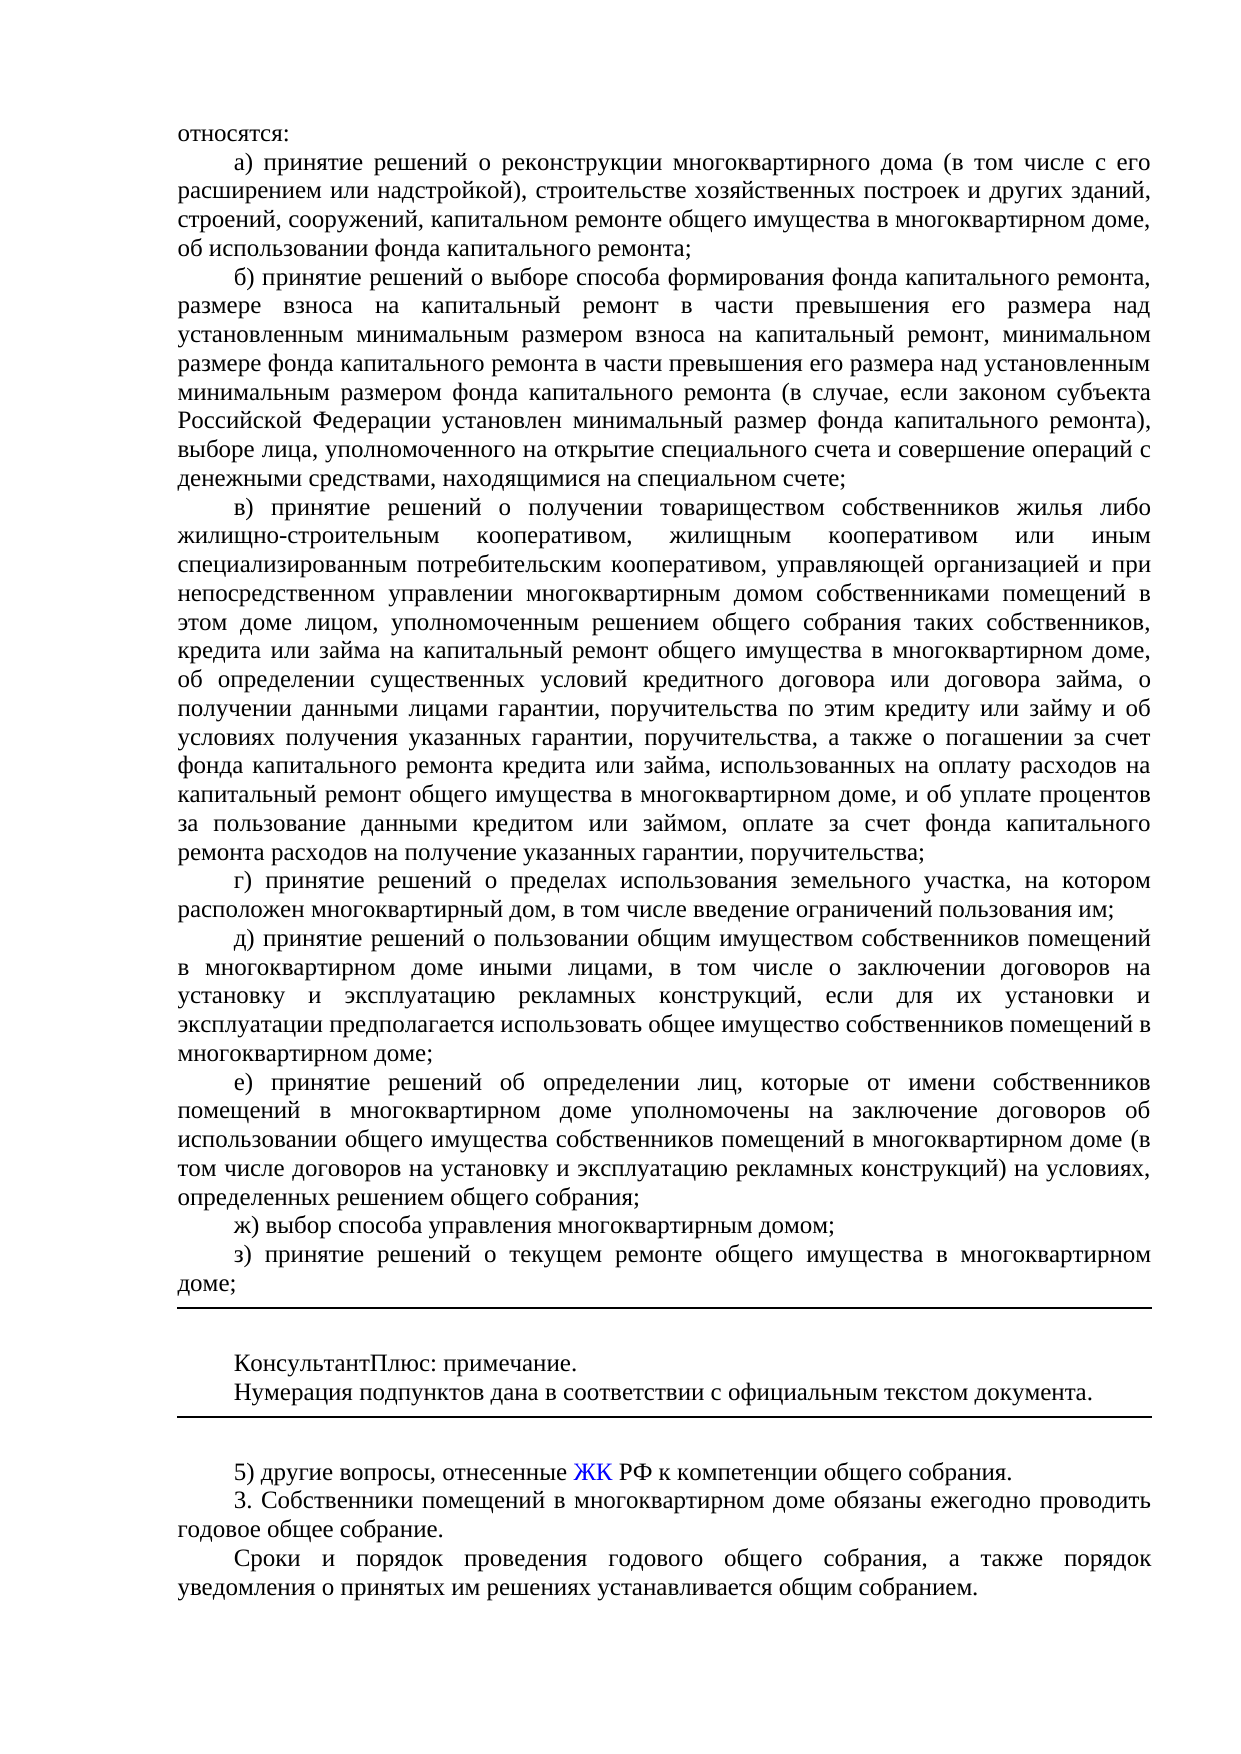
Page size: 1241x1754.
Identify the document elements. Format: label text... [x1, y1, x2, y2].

text а) принятие решений о реконструкции многоквартирного дома (в том числе с его расширением или надстройкой), строительстве хозяйственных построек и других зданий, строений, сооружений, капитальном ремонте общего имущества в многоквартирном доме, об использовании фонда капитального ремонта; [177, 147, 1152, 262]
text Нумерация подпунктов дана в соответствии с официальным текстом документа. [177, 1377, 1152, 1406]
text 3. Собственники помещений в многоквартирном доме обязаны ежегодно проводить годовое общее собрание. [177, 1485, 1152, 1543]
text д) принятие решений о пользовании общим имуществом собственников помещений в многоквартирном доме иными лицами, в том числе о заключении договоров на установку и эксплуатацию рекламных конструкций, если для их установки и эксплуатации предполагается использовать общее имущество собственников помещений в многоквартирном доме; [177, 923, 1152, 1067]
text Сроки и порядок проведения годового общего собрания, а также порядок уведомления о принятых им решениях устанавливается общим собранием. [177, 1543, 1152, 1600]
text 5) другие вопросы, отнесенные ЖК РФ к компетенции общего собрания. [177, 1457, 1152, 1485]
text ж) выбор способа управления многоквартирным домом; [177, 1211, 1152, 1239]
text е) принятие решений об определении лиц, которые от имени собственников помещений в многоквартирном доме уполномочены на заключение договоров об использовании общего имущества собственников помещений в многоквартирном доме (в том числе договоров на установку и эксплуатацию рекламных конструкций) на условиях, определенных решением общего собрания; [177, 1067, 1152, 1211]
text б) принятие решений о выборе способа формирования фонда капитального ремонта, размере взноса на капитальный ремонт в части превышения его размера над установленным минимальным размером взноса на капитальный ремонт, минимальном размере фонда капитального ремонта в части превышения его размера над установленным минимальным размером фонда капитального ремонта (в случае, если законом субъекта Российской Федерации установлен минимальный размер фонда капитального ремонта), выборе лица, уполномоченного на открытие специального счета и совершение операций с денежными средствами, находящимися на специальном счете; [177, 262, 1152, 492]
text КонсультантПлюс: примечание. [177, 1348, 1152, 1377]
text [177, 118, 1152, 147]
text в) принятие решений о получении товариществом собственников жилья либо жилищно-строительным кооперативом, жилищным кооперативом или иным специализированным потребительским кооперативом, управляющей организацией и при непосредственном управлении многоквартирным домом собственниками помещений в этом доме лицом, уполномоченным решением общего собрания таких собственников, кредита или займа на капитальный ремонт общего имущества в многоквартирном доме, об определении существенных условий кредитного договора или договора займа, о получении данными лицами гарантии, поручительства по этим кредиту или займу и об условиях получения указанных гарантии, поручительства, а также о погашении за счет фонда капитального ремонта кредита или займа, использованных на оплату расходов на капитальный ремонт общего имущества в многоквартирном доме, и об уплате процентов за пользование данными кредитом или займом, оплате за счет фонда капитального ремонта расходов на получение указанных гарантии, поручительства; [177, 492, 1152, 866]
text г) принятие решений о пределах использования земельного участка, на котором расположен многоквартирный дом, в том числе введение ограничений пользования им; [177, 866, 1152, 923]
text з) принятие решений о текущем ремонте общего имущества в многоквартирном доме; [177, 1239, 1152, 1297]
